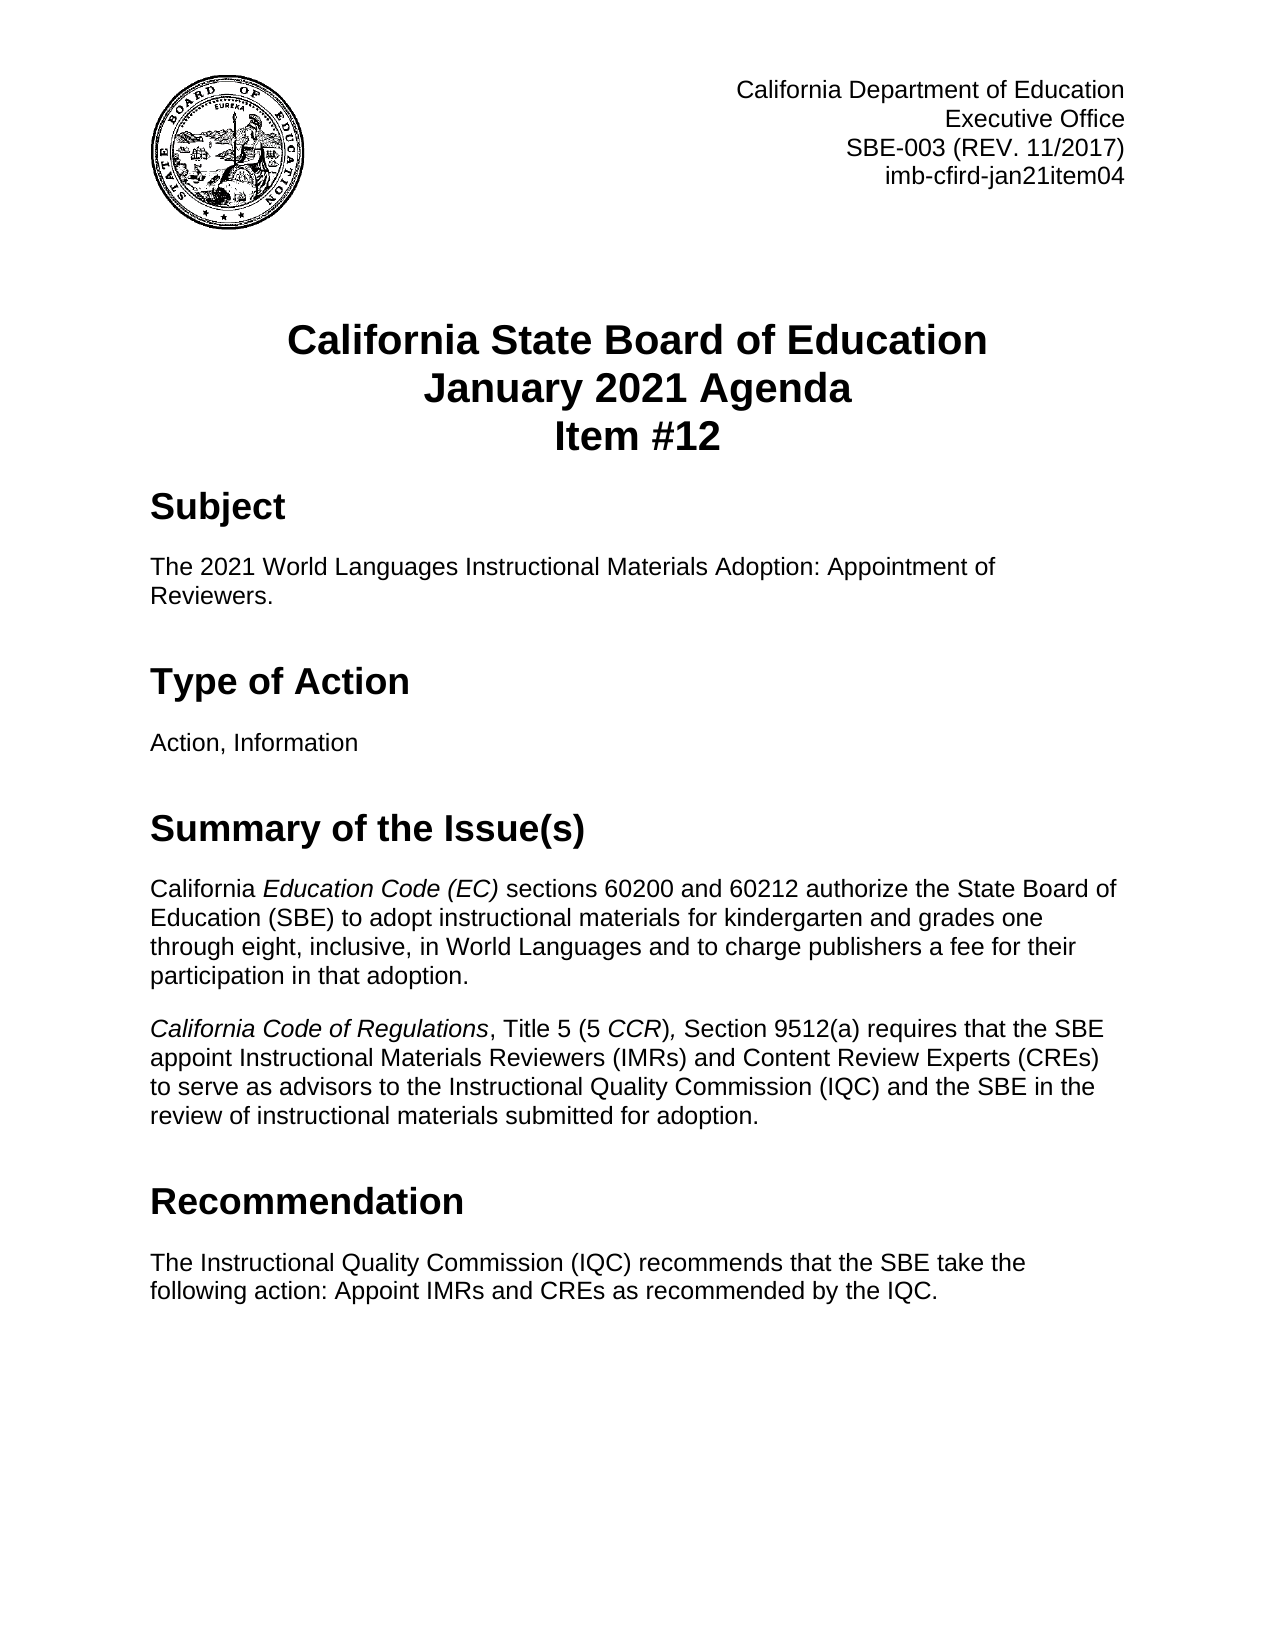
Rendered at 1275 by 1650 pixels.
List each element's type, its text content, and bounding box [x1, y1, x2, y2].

text imb-cfird-jan21item04 [675, 161, 1125, 190]
picture [150, 75, 305, 230]
subtitle Subject [150, 484, 1125, 527]
text SBE-003 (REV. 11/2017) [675, 132, 1125, 161]
text The 2021 World Languages Instructional Materials Adoption: Appointment of Reviewers. [150, 552, 1125, 609]
text Action, Information [150, 728, 1125, 756]
subtitle Type of Action [150, 659, 1125, 703]
text The Instructional Quality Commission (IQC) recommends that the SBE take the following action: Appoint IMRs and CREs as recommended by the IQC. [150, 1248, 1125, 1305]
text Executive Office [675, 104, 1125, 132]
text California Department of Education [675, 75, 1125, 104]
subtitle Recommendation [150, 1179, 1125, 1223]
subtitle California State Board of Education January 2021 Agenda Item #12 [150, 315, 1125, 459]
text California Code of Regulations, Title 5 (5 CCR), Section 9512(a) requires that the SBE appoint Instructional Materials Reviewers (IMRs) and Content Review Experts (CREs) to serve as advisors to the Instructional Quality Commission (IQC) and the SBE in the review of instructional materials submitted for adoption. [150, 1014, 1125, 1129]
subtitle Summary of the Issue(s) [150, 806, 1125, 849]
text California Education Code (EC) sections 60200 and 60212 authorize the State Board of Education (SBE) to adopt instructional materials for kindergarten and grades one through eight, inclusive, in World Languages and to charge publishers a fee for their participation in that adoption. [150, 874, 1125, 989]
